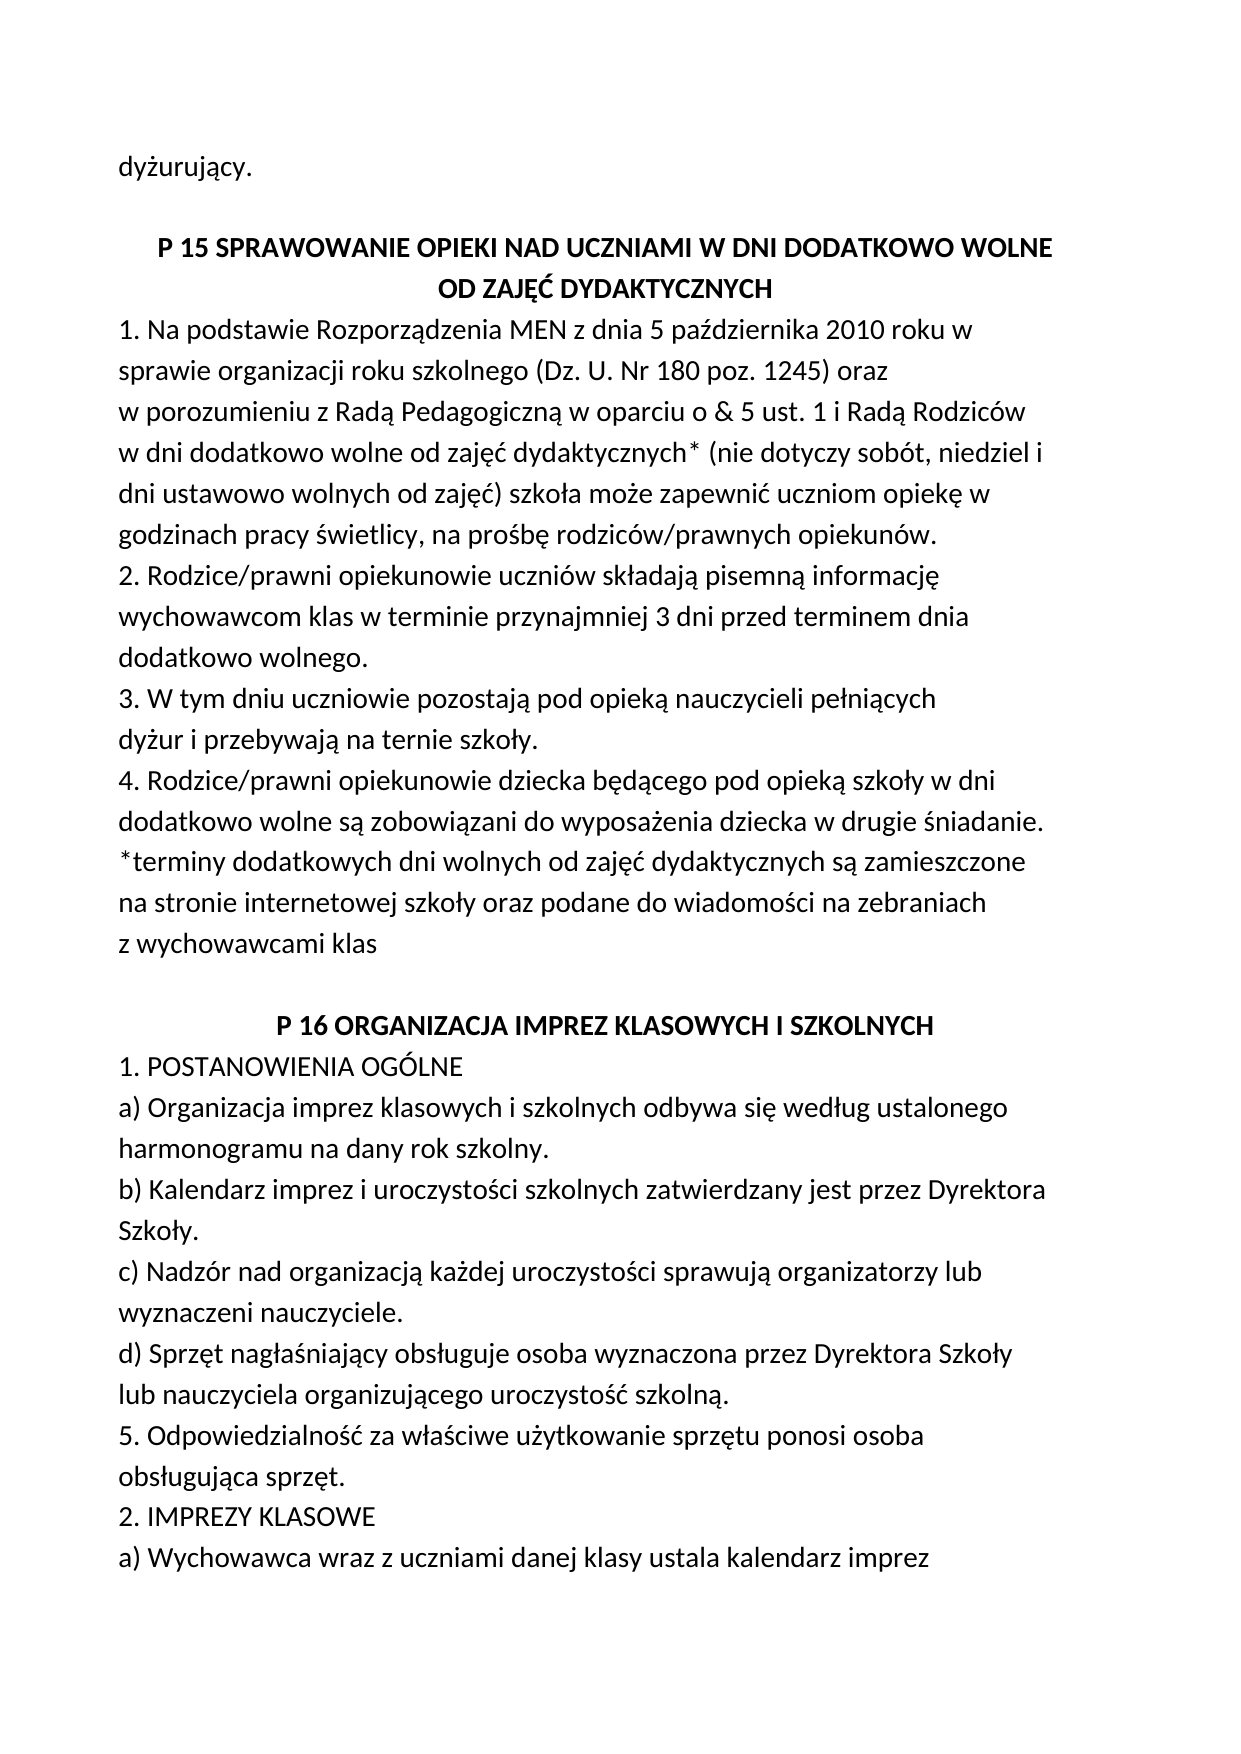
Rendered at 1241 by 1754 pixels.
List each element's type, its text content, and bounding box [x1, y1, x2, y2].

text *terminy dodatkowych dni wolnych od zajęć dydaktycznych są zamieszczone [118, 843, 1093, 879]
text Szkoły. [118, 1212, 1093, 1248]
text 2. Rodzice/prawni opiekunowie uczniów składają pisemną informację [118, 557, 1093, 593]
text w dni dodatkowo wolne od zajęć dydaktycznych* (nie dotyczy sobót, niedziel i [118, 434, 1093, 470]
text 3. W tym dniu uczniowie pozostają pod opieką nauczycieli pełniących [118, 680, 1093, 715]
text z wychowawcami klas [118, 925, 1093, 961]
text dyżurujący. [118, 148, 1093, 183]
text 5. Odpowiedzialność za właściwe użytkowanie sprzętu ponosi osoba [118, 1417, 1093, 1452]
text P 15 SPRAWOWANIE OPIEKI NAD UCZNIAMI W DNI DODATKOWO WOLNE [118, 229, 1093, 265]
text sprawie organizacji roku szkolnego (Dz. U. Nr 180 poz. 1245) oraz [118, 352, 1093, 388]
text a) Wychowawca wraz z uczniami danej klasy ustala kalendarz imprez [118, 1539, 1093, 1575]
text dodatkowo wolne są zobowiązani do wyposażenia dziecka w drugie śniadanie. [118, 803, 1093, 838]
text d) Sprzęt nagłaśniający obsługuje osoba wyznaczona przez Dyrektora Szkoły [118, 1335, 1093, 1370]
text harmonogramu na dany rok szkolny. [118, 1130, 1093, 1166]
text dodatkowo wolnego. [118, 639, 1093, 674]
text 1. Na podstawie Rozporządzenia MEN z dnia 5 października 2010 roku w [118, 311, 1093, 347]
text na stronie internetowej szkoły oraz podane do wiadomości na zebraniach [118, 884, 1093, 920]
text wyznaczeni nauczyciele. [118, 1294, 1093, 1329]
text lub nauczyciela organizującego uroczystość szkolną. [118, 1376, 1093, 1411]
text b) Kalendarz imprez i uroczystości szkolnych zatwierdzany jest przez Dyrektora [118, 1171, 1093, 1207]
text dyżur i przebywają na ternie szkoły. [118, 721, 1093, 756]
text dni ustawowo wolnych od zajęć) szkoła może zapewnić uczniom opiekę w godzinach pracy świetlicy, na prośbę rodziców/prawnych opiekunów. [118, 475, 1093, 552]
text w porozumieniu z Radą Pedagogiczną w oparciu o & 5 ust. 1 i Radą Rodziców [118, 393, 1093, 429]
text P 16 ORGANIZACJA IMPREZ KLASOWYCH I SZKOLNYCH [118, 1007, 1093, 1043]
text 1. POSTANOWIENIA OGÓLNE [118, 1048, 1093, 1084]
text OD ZAJĘĆ DYDAKTYCZNYCH [118, 270, 1093, 306]
text c) Nadzór nad organizacją każdej uroczystości sprawują organizatorzy lub [118, 1253, 1093, 1288]
text wychowawcom klas w terminie przynajmniej 3 dni przed terminem dnia [118, 598, 1093, 633]
text a) Organizacja imprez klasowych i szkolnych odbywa się według ustalonego [118, 1089, 1093, 1125]
text 4. Rodzice/prawni opiekunowie dziecka będącego pod opieką szkoły w dni [118, 762, 1093, 797]
text obsługująca sprzęt. [118, 1458, 1093, 1493]
text 2. IMPREZY KLASOWE [118, 1498, 1093, 1534]
